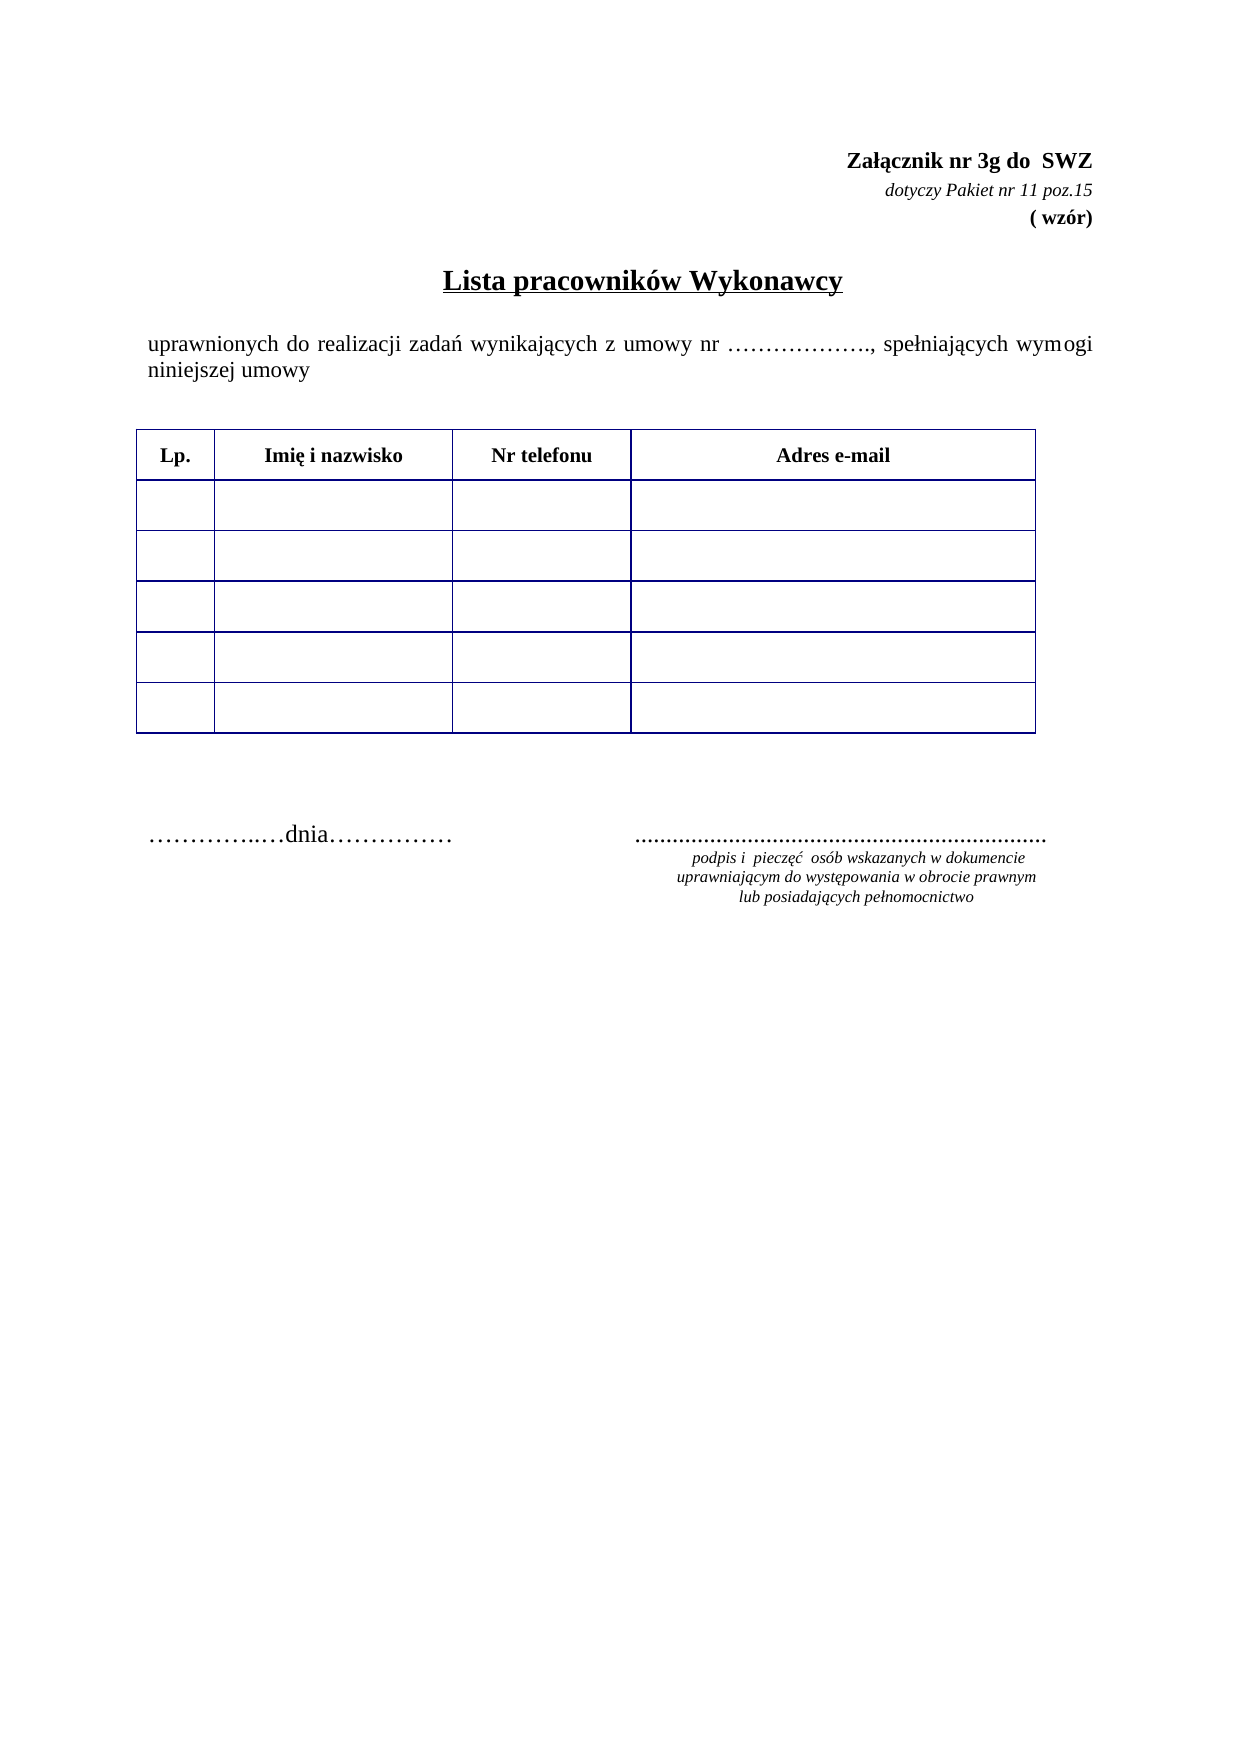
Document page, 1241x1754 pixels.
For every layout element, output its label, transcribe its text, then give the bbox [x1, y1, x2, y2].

table_cell [137, 633, 214, 682]
table_cell [137, 582, 214, 631]
text ( wzór) [148, 205, 1093, 229]
table_cell [137, 481, 214, 530]
table_header Lp. [137, 430, 214, 479]
table_cell [137, 683, 214, 732]
table_cell [215, 683, 452, 732]
text Lista pracowników Wykonawcy [177, 263, 1093, 296]
table_header Nr telefonu [453, 430, 630, 479]
table_cell [453, 683, 630, 732]
table_cell [453, 481, 630, 530]
text Załącznik nr 3g do SWZ [148, 148, 1093, 174]
table_cell [453, 531, 630, 580]
table_cell [632, 582, 1035, 631]
text uprawnionych do realizacji zadań wynikających z umowy nr ………………., spełniających wymogi niniejszej umowy [148, 330, 1093, 382]
table_cell [215, 531, 452, 580]
table_cell [632, 531, 1035, 580]
table_cell [215, 582, 452, 631]
table_cell [632, 633, 1035, 682]
table_header Imię i nazwisko [215, 430, 452, 479]
table_cell [632, 683, 1035, 732]
table_cell [215, 633, 452, 682]
table_cell [453, 582, 630, 631]
table_cell [137, 531, 214, 580]
text dotyczy Pakiet nr 11 poz.15 [148, 179, 1093, 201]
table_cell [215, 481, 452, 530]
table_header Adres e-mail [632, 430, 1035, 479]
table_cell [453, 633, 630, 682]
text podpis i pieczęć osób wskazanych w dokumencie [620, 848, 1093, 867]
text …………..…dnia…………… .................................................................. [148, 819, 1093, 848]
table_cell [632, 481, 1035, 530]
text uprawniającym do występowania w obrocie prawnym [620, 867, 1093, 886]
text lub posiadających pełnomocnictwo [620, 886, 1093, 906]
